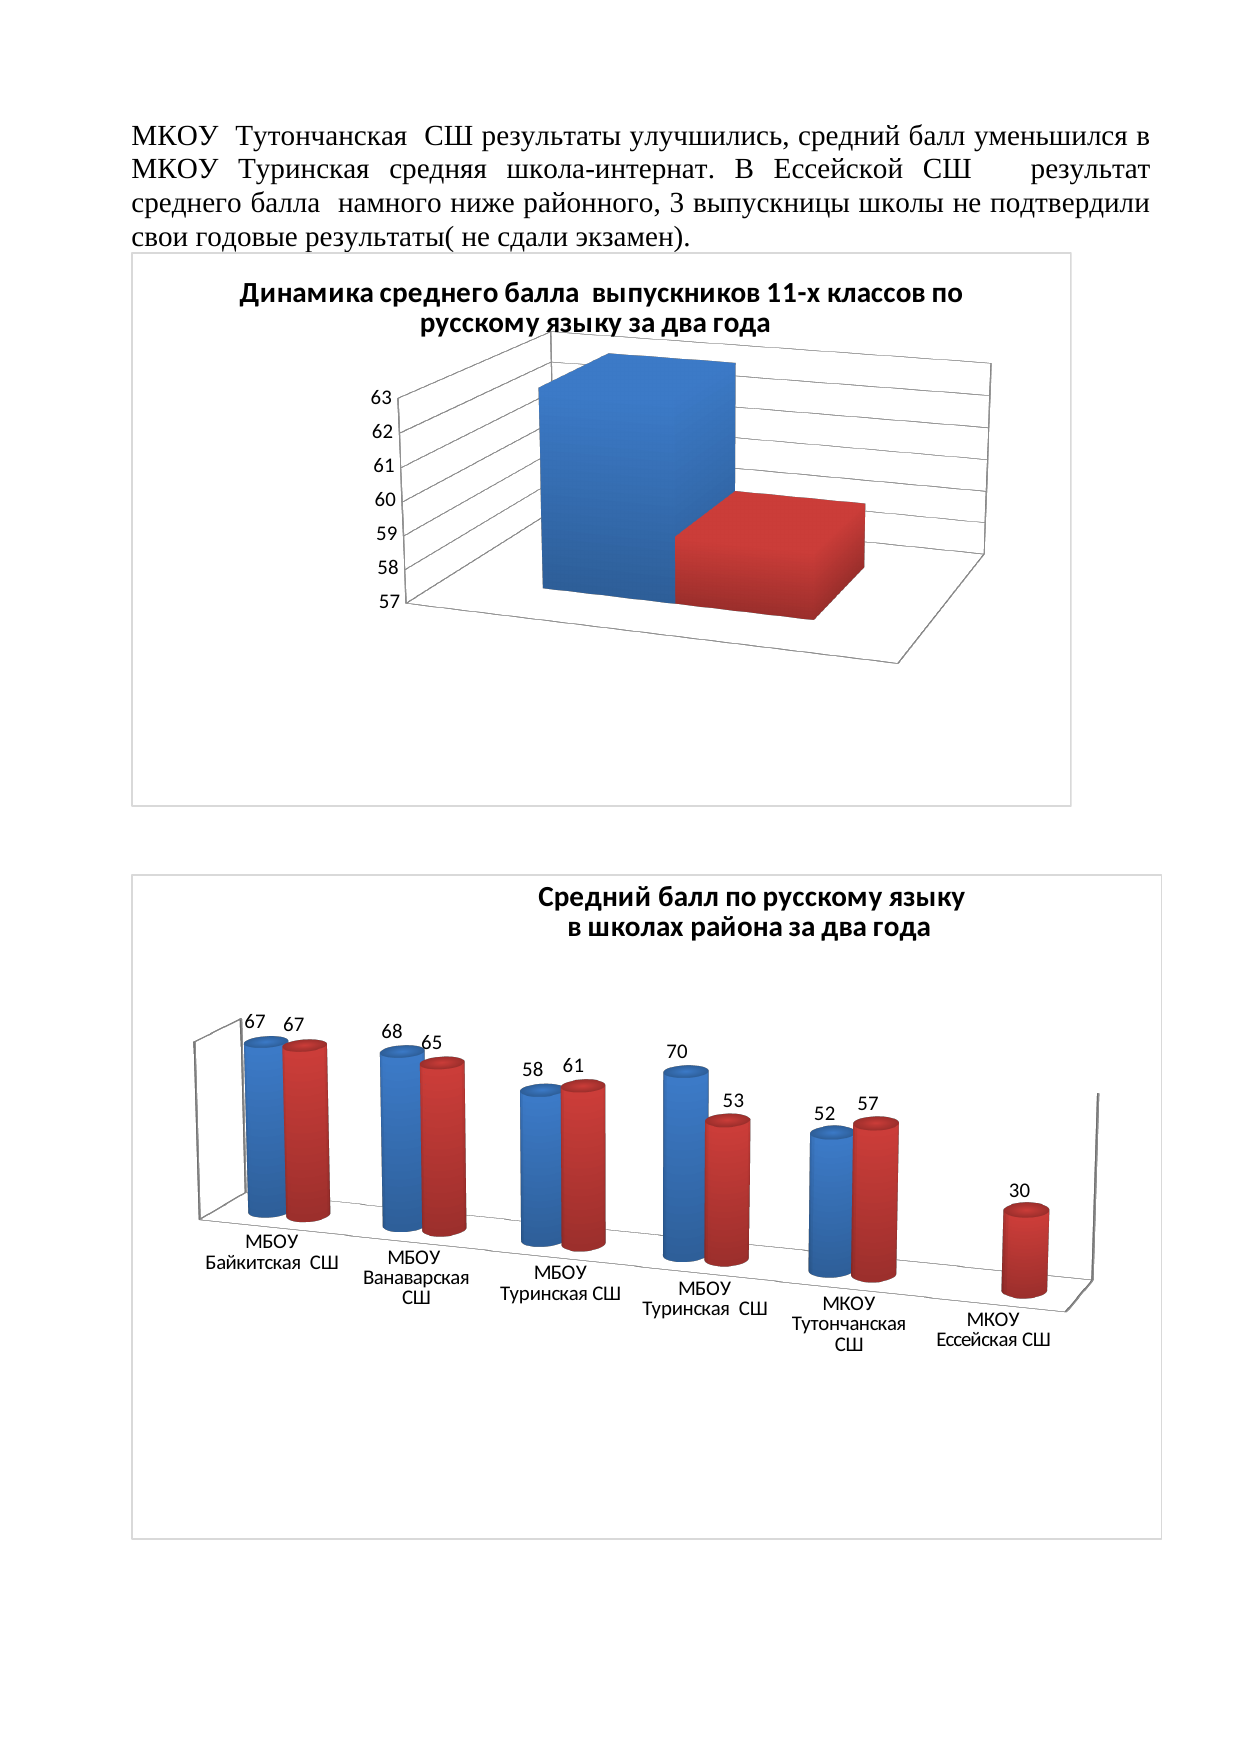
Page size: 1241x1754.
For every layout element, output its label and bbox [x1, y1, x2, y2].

text [131, 118, 1152, 252]
